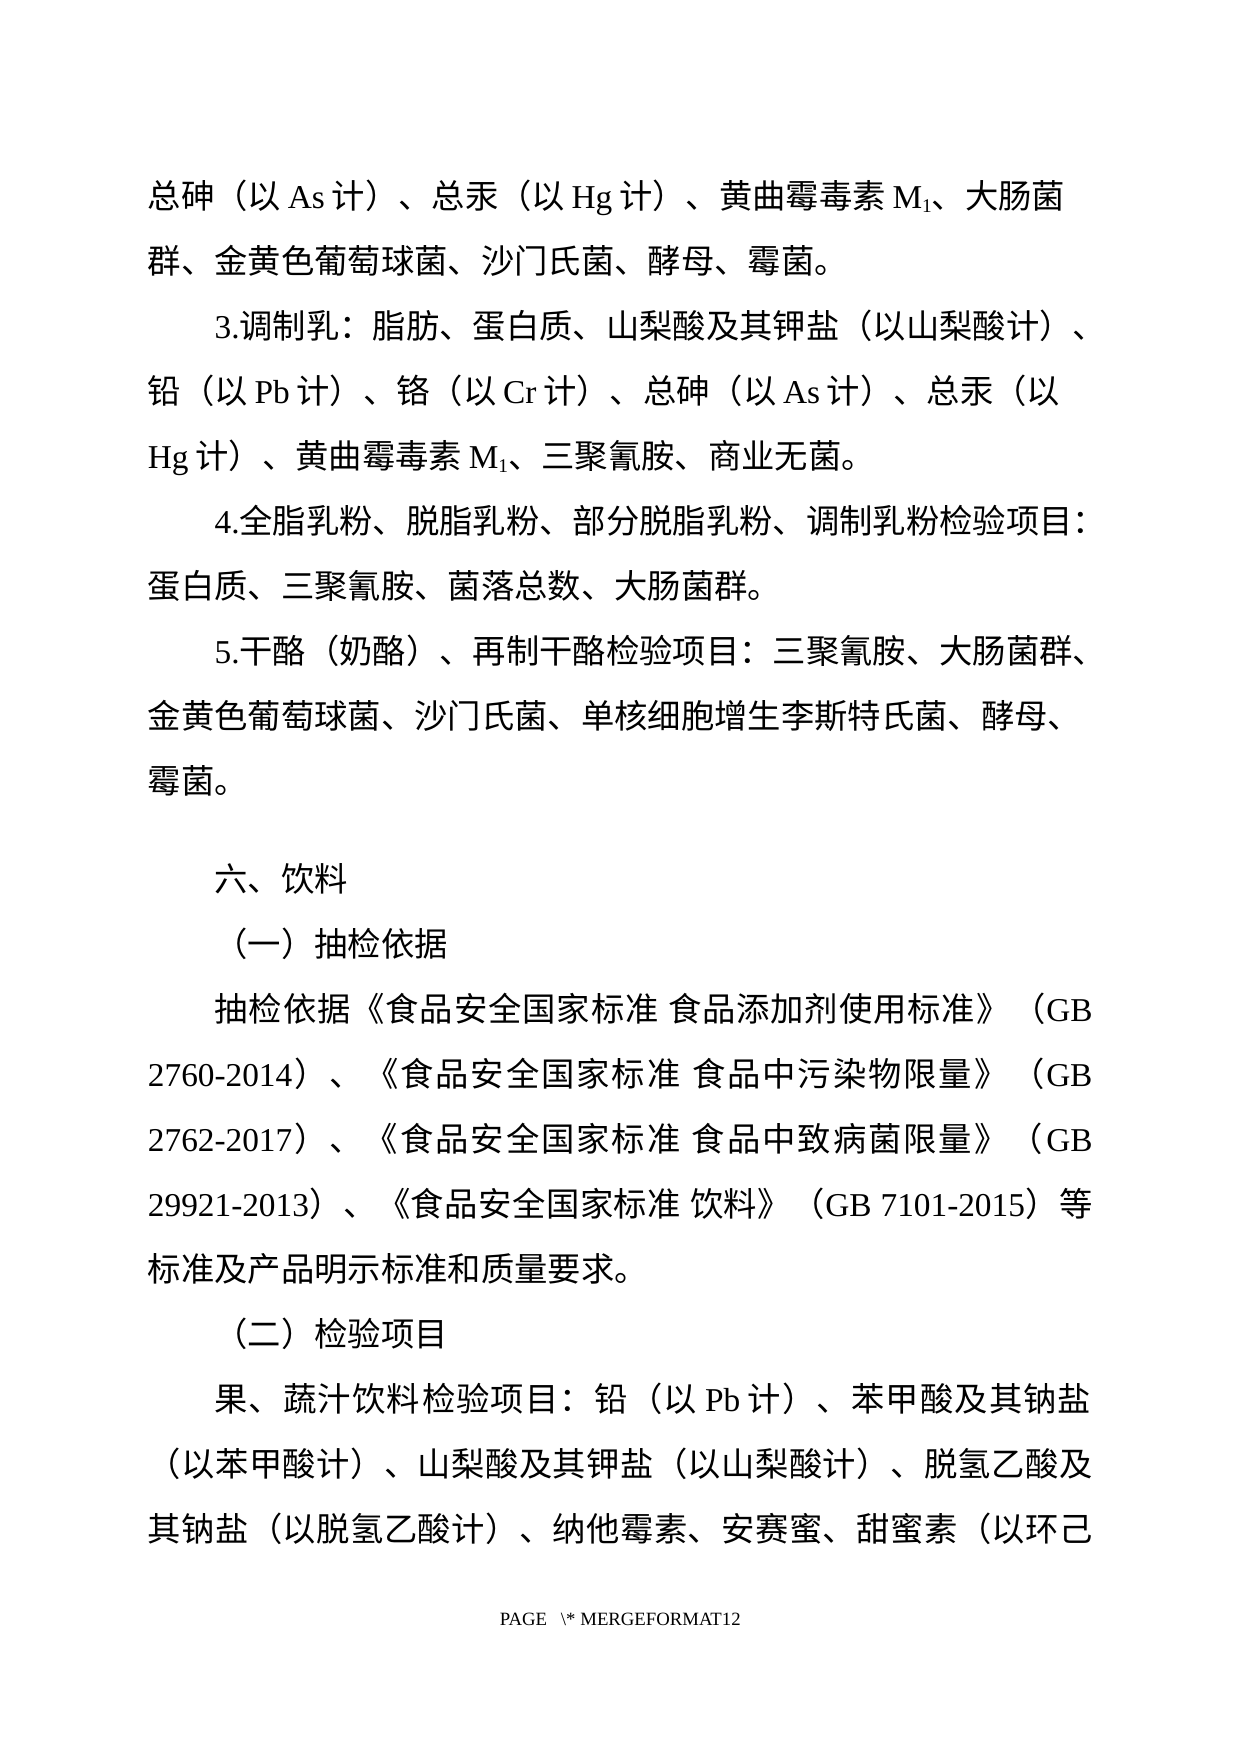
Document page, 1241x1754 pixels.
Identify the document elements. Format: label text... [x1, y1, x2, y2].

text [148, 1364, 1092, 1559]
text 4.全脂乳粉、脱脂乳粉、部分脱脂乳粉、调制乳粉检验项目：蛋白质、三聚氰胺、菌落总数、大肠菌群。 [148, 487, 1092, 617]
text 5.干酪（奶酪）、再制干酪检验项目：三聚氰胺、大肠菌群、金黄色葡萄球菌、沙门氏菌、单核细胞增生李斯特氏菌、酵母、霉菌。 [148, 617, 1092, 812]
list 检验项目 [148, 1299, 1092, 1364]
text 3.调制乳：脂肪、蛋白质、山梨酸及其钾盐（以山梨酸计）、铅（以Pb计）、铬（以Cr计）、总砷（以As计）、总汞（以Hg计）、黄曲霉毒素M1、三聚氰胺、商业无菌。 [148, 292, 1092, 487]
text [148, 162, 1092, 292]
list 抽检依据 [148, 909, 1092, 974]
list 饮料 [148, 844, 1092, 909]
text 抽检依据《食品安全国家标准 食品添加剂使用标准》（GB 2760-2014）、《食品安全国家标准 食品中污染物限量》（GB 2762-2017）、《食品安全国家标准 食品中致病菌限量》（GB 29921-2013）、《食品安全国家标准 饮料》（GB 7101-2015）等标准及产品明示标准和质量要求。 [148, 974, 1092, 1299]
